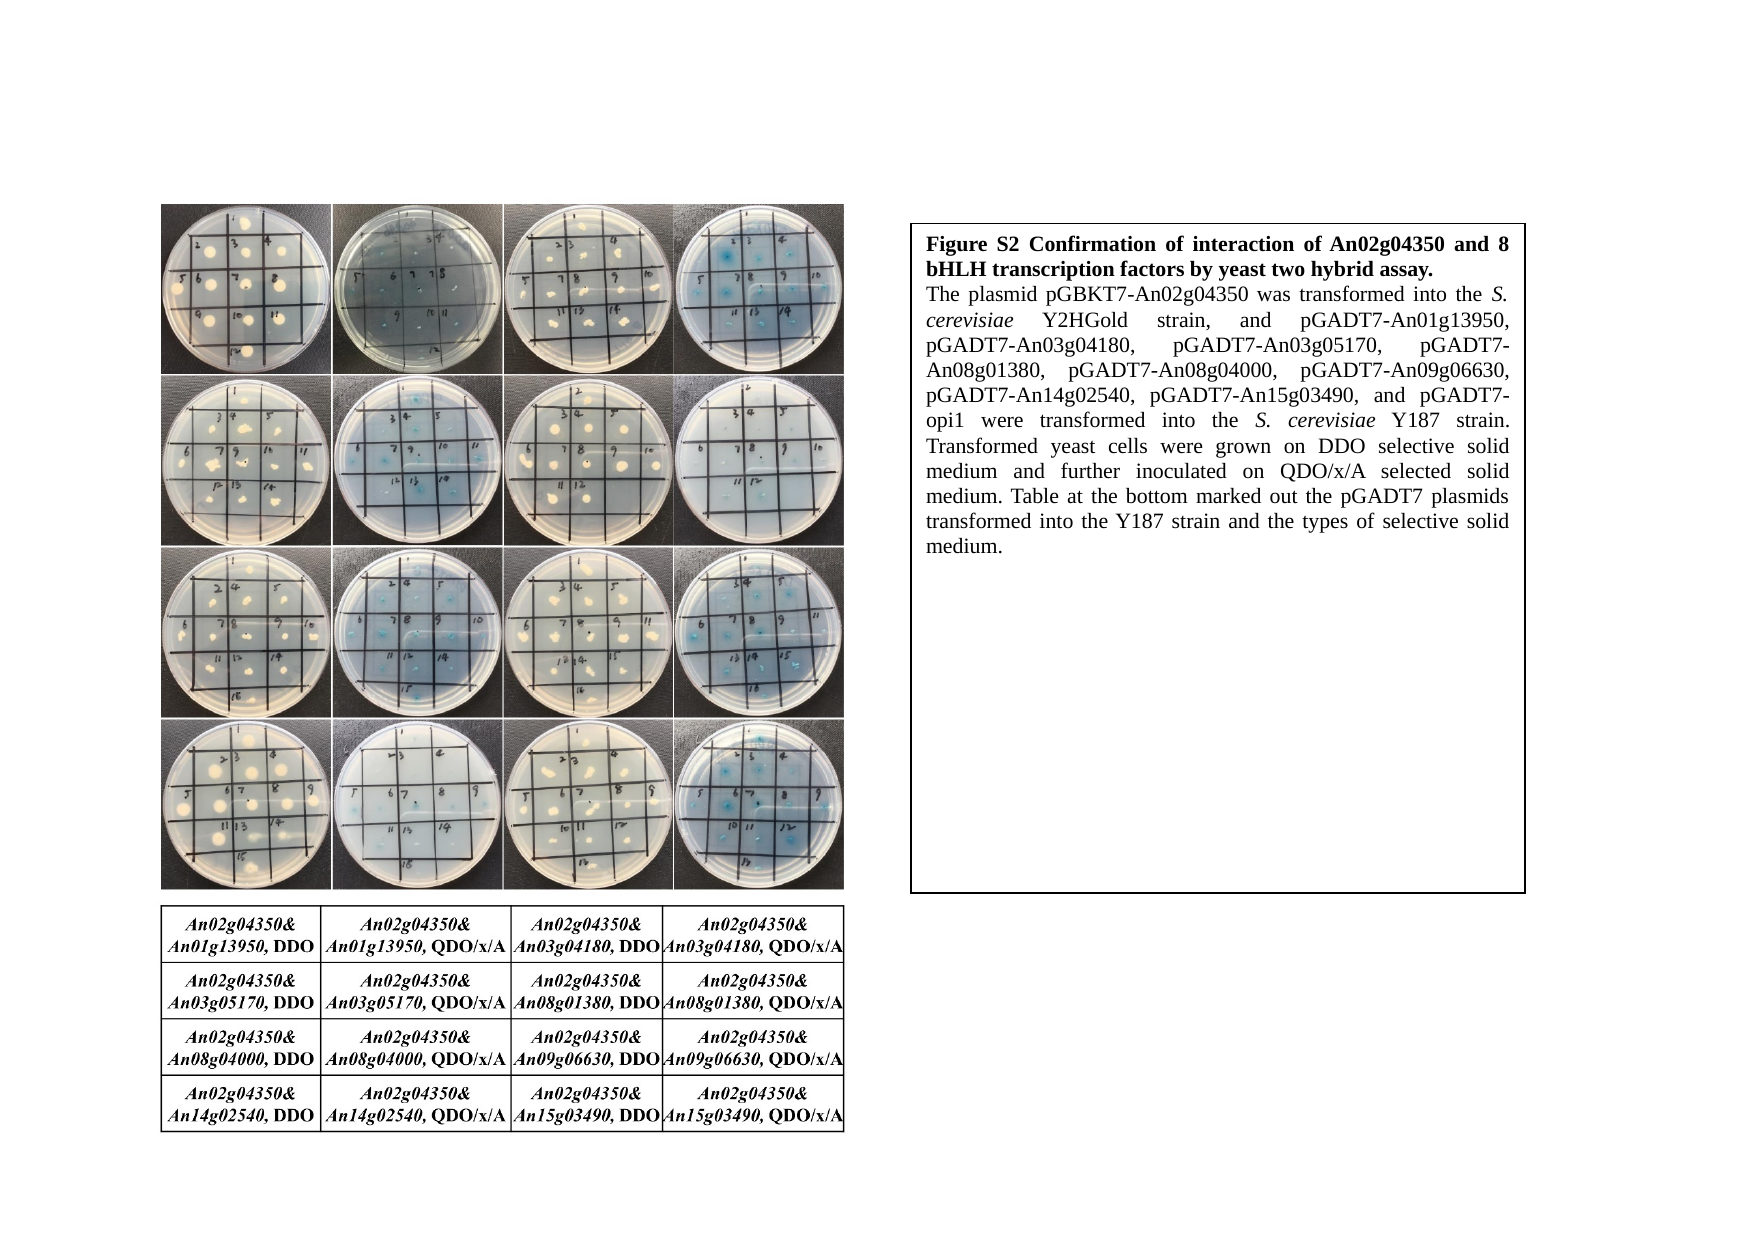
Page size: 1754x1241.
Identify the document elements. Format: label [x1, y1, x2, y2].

picture [150, 197, 853, 1141]
